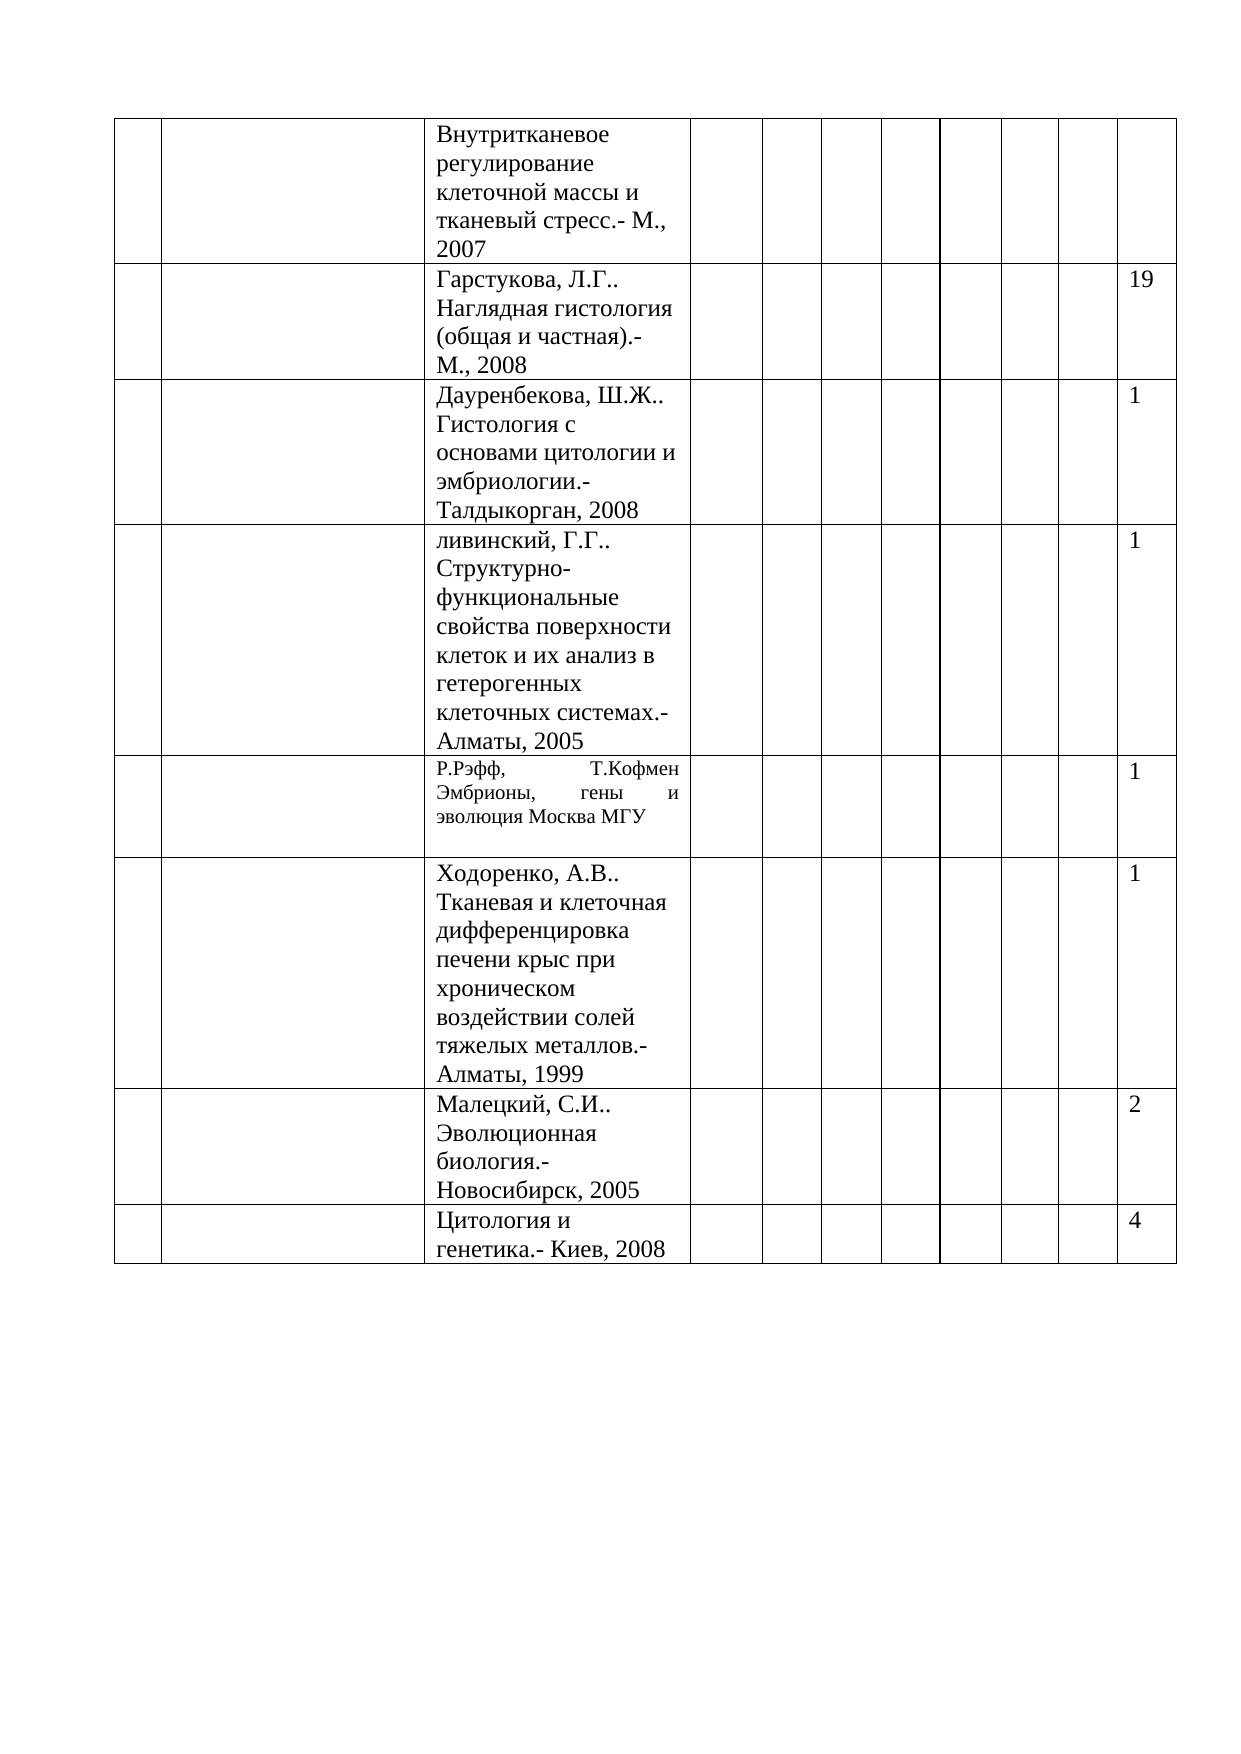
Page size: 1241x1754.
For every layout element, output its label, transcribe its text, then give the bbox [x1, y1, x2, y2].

table_cell 1 [1118, 380, 1176, 524]
table_cell [115, 119, 161, 263]
table_cell [882, 264, 939, 379]
table_cell Р.Рэфф, Т.Кофмен Эмбрионы, гены и эволюция Москва МГУ [425, 756, 690, 857]
table_cell Гарстукова, Л.Г.. Наглядная гистология (общая и частная).- М., 2008 [425, 264, 690, 379]
table_cell [691, 756, 762, 857]
table_cell [1002, 264, 1058, 379]
table_cell [763, 1205, 821, 1262]
table_cell [822, 1089, 881, 1204]
table_cell [941, 858, 1001, 1088]
table_cell [691, 525, 762, 755]
table_cell [763, 264, 821, 379]
table_cell [115, 756, 161, 857]
table_cell [1002, 380, 1058, 524]
table_cell [822, 1205, 881, 1262]
table_cell [882, 525, 939, 755]
table_cell ливинский, Г.Г.. Структурно-функциональные свойства поверхности клеток и их анализ в гетерогенных клеточных системах.- Алматы, 2005 [425, 525, 690, 755]
table_cell [1059, 380, 1117, 524]
table_cell [941, 1089, 1001, 1204]
table_cell [115, 1089, 161, 1204]
table_cell [162, 1089, 424, 1204]
table_cell [941, 119, 1001, 263]
table_cell [691, 1089, 762, 1204]
table_cell [882, 858, 939, 1088]
table_cell Ходоренко, А.В.. Тканевая и клеточная дифференцировка печени крыс при хроническом воздействии солей тяжелых металлов.- Алматы, 1999 [425, 858, 690, 1088]
table_cell [115, 380, 161, 524]
table_cell 1 [1002, 119, 1058, 263]
table_cell [1002, 858, 1058, 1088]
table_cell [162, 756, 424, 857]
table_cell 1 [1118, 858, 1176, 1088]
table_cell [822, 858, 881, 1088]
table_cell [763, 1089, 821, 1204]
table_cell [115, 525, 161, 755]
table_cell Цитология и генетика.- Киев, 2008 [425, 1205, 690, 1262]
table_cell [822, 119, 881, 263]
table_cell [691, 380, 762, 524]
table_cell [691, 1205, 762, 1262]
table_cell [425, 119, 690, 263]
table_cell [691, 858, 762, 1088]
table_cell [1059, 858, 1117, 1088]
table_cell [763, 525, 821, 755]
table_cell [691, 264, 762, 379]
table_cell 4 [1118, 1205, 1176, 1262]
table_cell [941, 1205, 1001, 1262]
table_cell [763, 858, 821, 1088]
table_cell [763, 756, 821, 857]
table_cell [1118, 119, 1176, 263]
table_cell [162, 264, 424, 379]
table_cell [1002, 1089, 1058, 1204]
table_cell [882, 380, 939, 524]
table_cell [1059, 525, 1117, 755]
table_cell Дауренбекова, Ш.Ж.. Гистология с основами цитологии и эмбриологии.- Талдыкорган, 2008 [425, 380, 690, 524]
table_cell [115, 858, 161, 1088]
table_cell Малецкий, С.И.. Эволюционная биология.- Новосибирск, 2005 [425, 1089, 690, 1204]
table_cell [1002, 756, 1058, 857]
table_cell [115, 264, 161, 379]
table_cell [941, 264, 1001, 379]
table_cell [882, 119, 939, 263]
table_cell [691, 119, 762, 263]
table_cell [1059, 264, 1117, 379]
table_cell [882, 1089, 939, 1204]
table_cell [1059, 1089, 1117, 1204]
table_cell [882, 756, 939, 857]
table_cell [162, 858, 424, 1088]
table_cell [162, 1205, 424, 1262]
table_cell [115, 1205, 161, 1262]
table_cell [1059, 119, 1117, 263]
table_cell [822, 756, 881, 857]
table_cell [1002, 525, 1058, 755]
table_cell [941, 756, 1001, 857]
table_cell [941, 525, 1001, 755]
table_cell [162, 119, 424, 263]
table_cell [822, 380, 881, 524]
table_cell [1002, 1205, 1058, 1262]
table_cell [882, 1205, 939, 1262]
table_cell 2 [1118, 1089, 1176, 1204]
table_cell [941, 380, 1001, 524]
table_cell [162, 525, 424, 755]
table_cell [763, 380, 821, 524]
table_cell [1059, 1205, 1117, 1262]
table_cell 1 [1118, 525, 1176, 755]
table_cell [162, 380, 424, 524]
table_cell [1059, 756, 1117, 857]
table_cell [763, 119, 821, 263]
table_cell [822, 264, 881, 379]
table_cell [822, 525, 881, 755]
table_cell 19 [1118, 264, 1176, 379]
table_cell 1 [1118, 756, 1176, 857]
